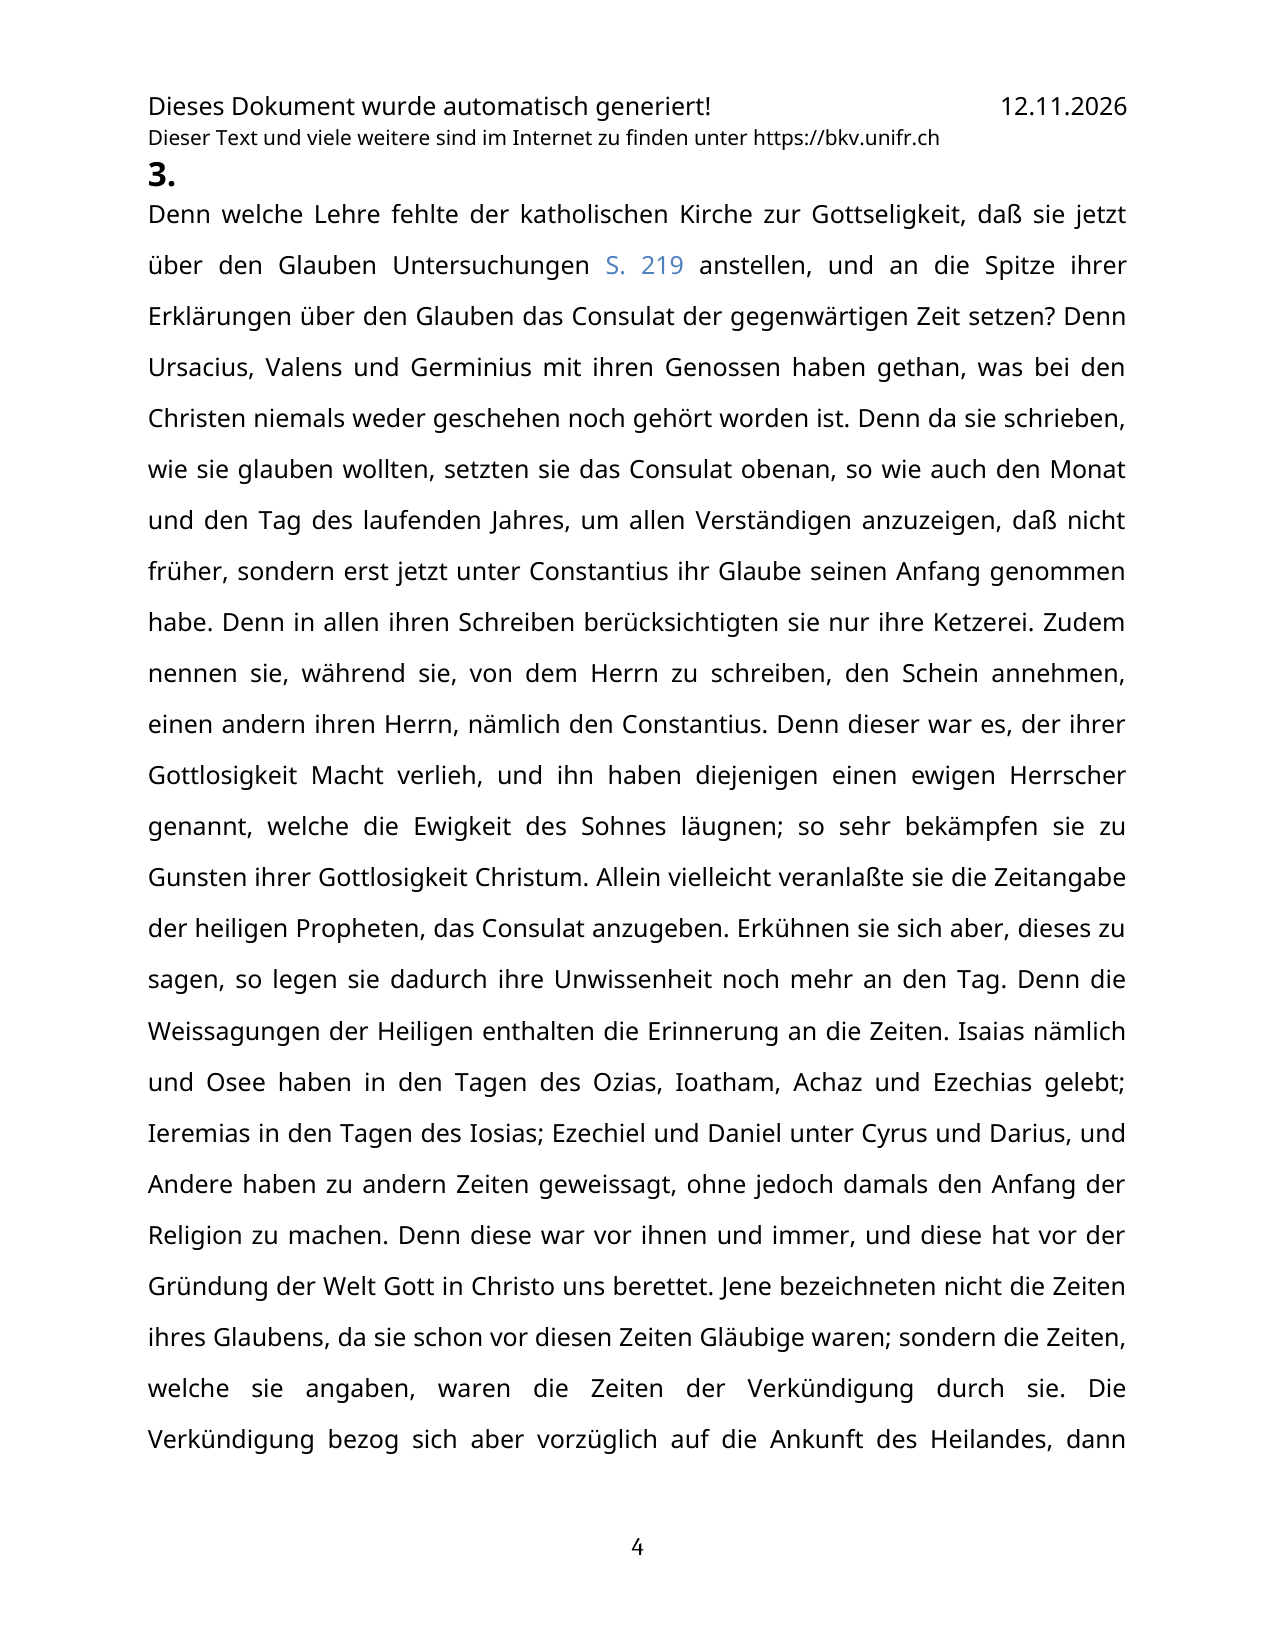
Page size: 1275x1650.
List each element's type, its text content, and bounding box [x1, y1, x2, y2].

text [148, 196, 1127, 1456]
subtitle 3. [148, 151, 1127, 196]
